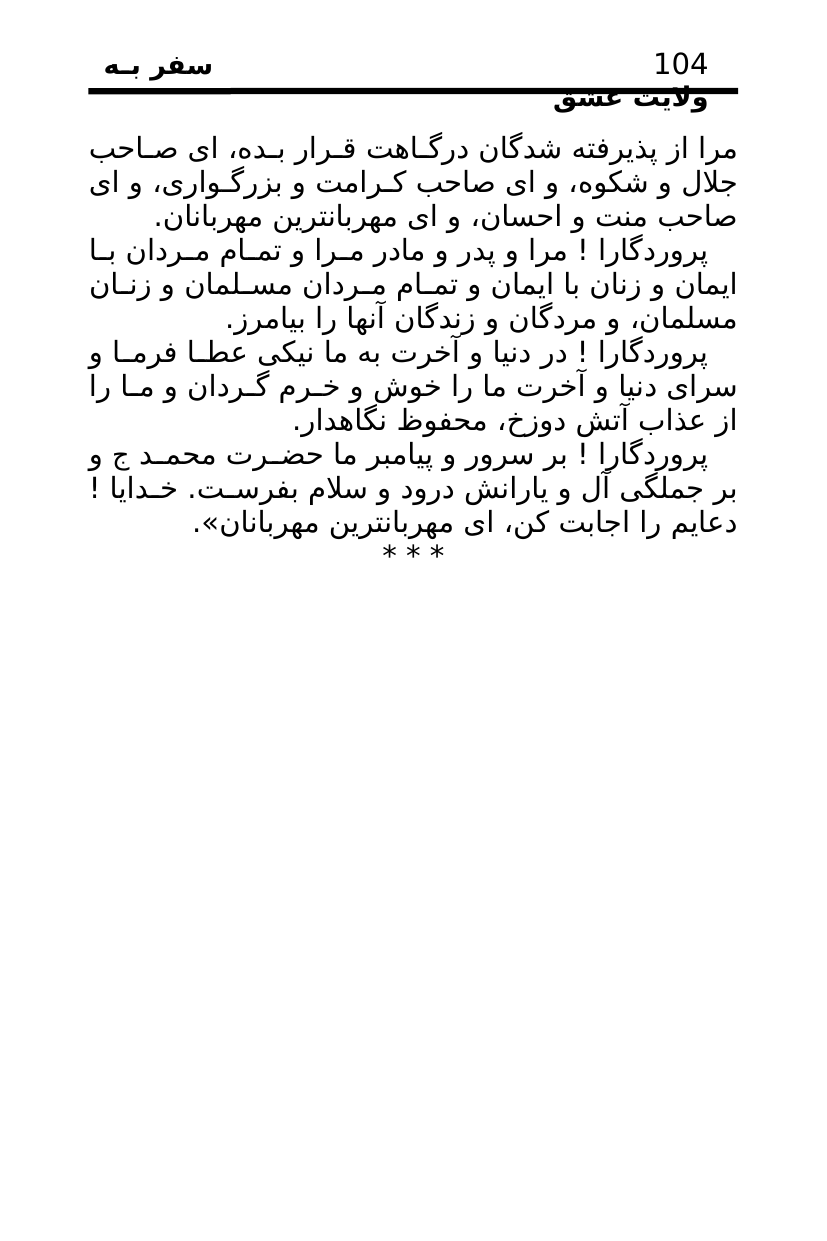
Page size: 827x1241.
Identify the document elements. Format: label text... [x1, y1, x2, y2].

text پروردگارا ! در دنیا و آخرت به ما نیکی عطا فرما و سرای دنیا و آخرت ما را خوش و خرم گردان و ما را از عذاب آتش دوزخ، محفوظ نگاهدار. [89, 335, 738, 437]
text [89, 132, 738, 233]
text پروردگارا ! مرا و پدر و مادر مرا و تمام مردان با ایمان و زنان با ایمان و تمام مردان مسلمان و زنان مسلمان، و مردگان و زندگان آنها را بیامرز. [89, 233, 738, 335]
text * * * [89, 539, 738, 573]
text پروردگارا ! بر سرور و پیامبر ما حضرت محمد ج و بر جملگی آل و یارانش درود و سلام بفرست. خدایا ! دعایم را اجابت کن، ای مهربانترین مهربانان». [89, 437, 738, 539]
